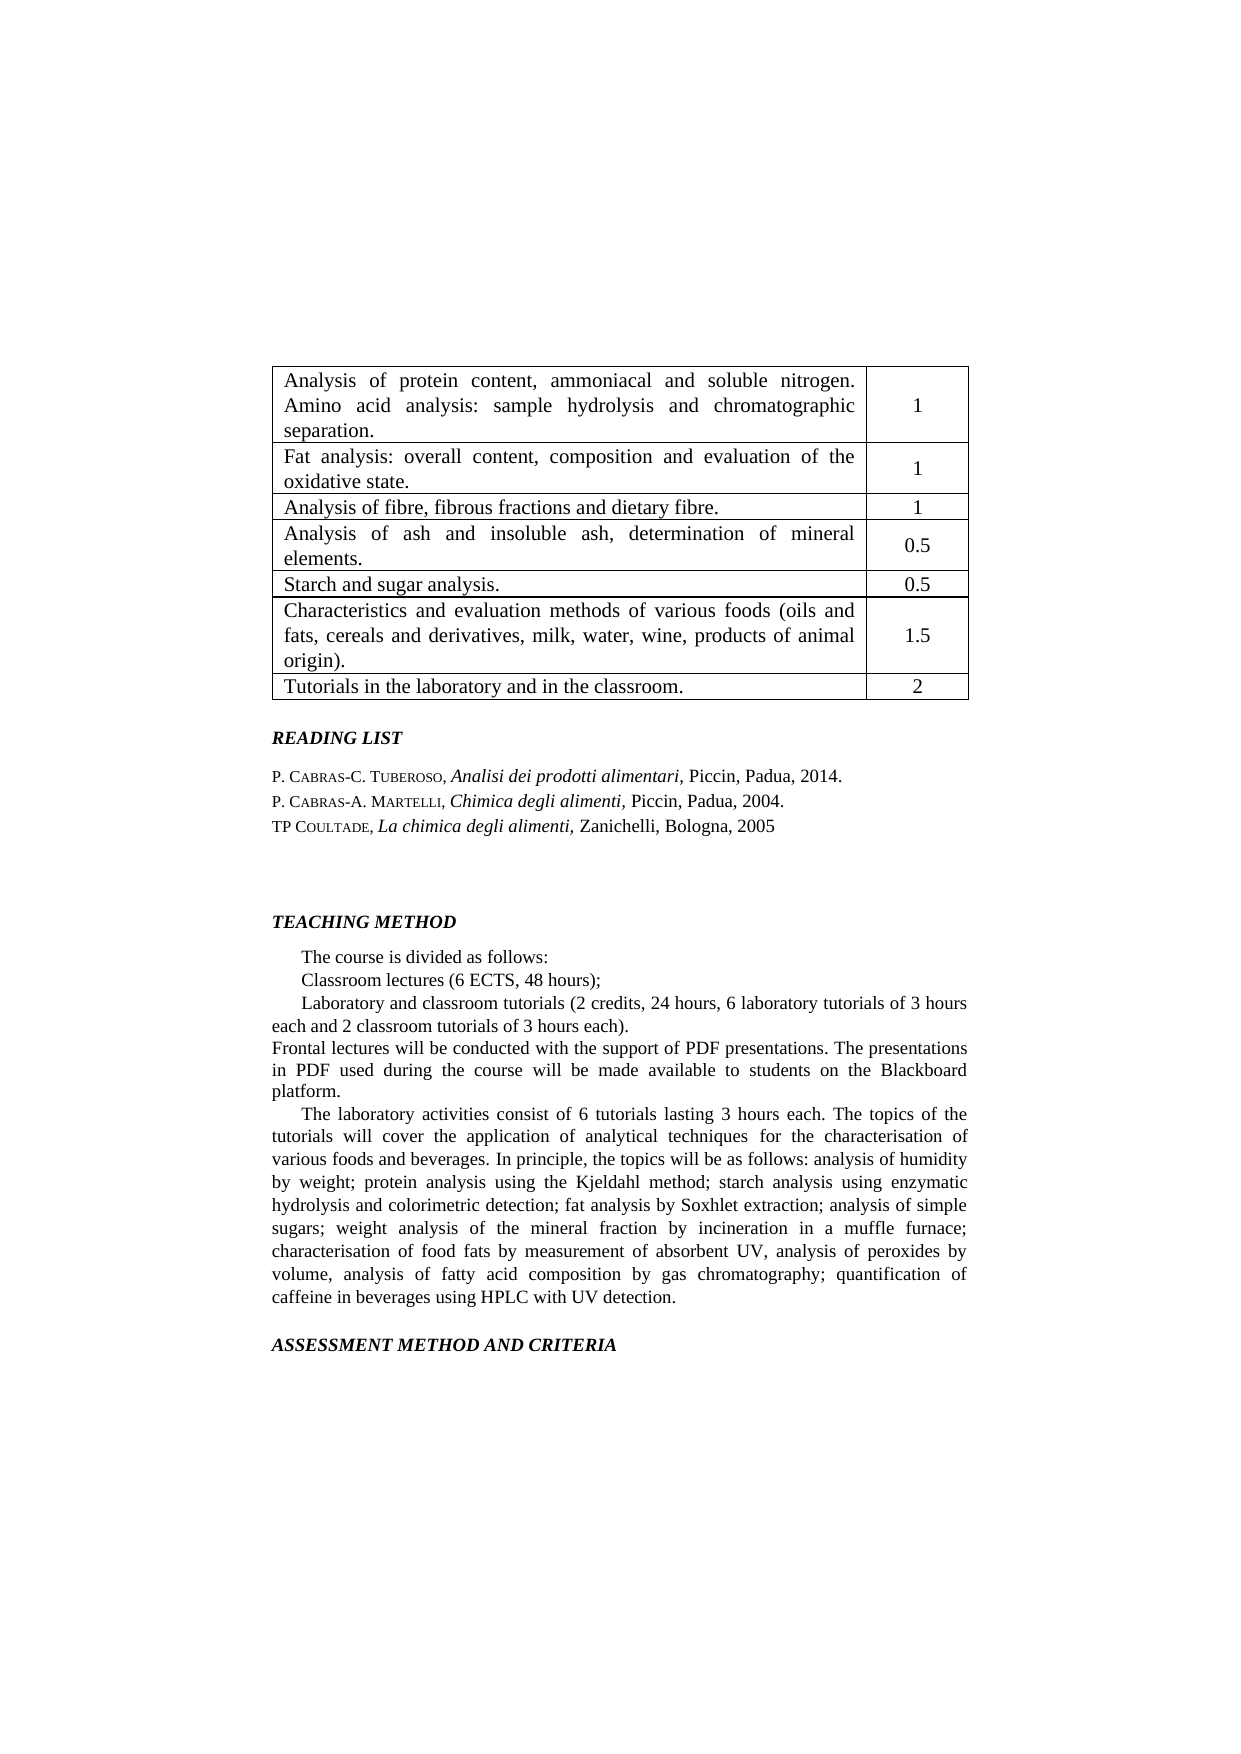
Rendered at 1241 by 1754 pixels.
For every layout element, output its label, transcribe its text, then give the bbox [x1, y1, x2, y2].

text P. Cabras-A. Martelli, Chimica degli alimenti, Piccin, Padua, 2004. [272, 787, 968, 812]
table_cell Fat analysis: overall content, composition and evaluation of the oxidative state. [273, 443, 866, 493]
table_cell 1 [867, 443, 968, 493]
text ASSESSMENT METHOD AND CRITERIA [272, 1333, 968, 1356]
table_cell Analysis of fibre, fibrous fractions and dietary fibre. [273, 494, 866, 519]
table_cell 1 [867, 494, 968, 519]
text Frontal lectures will be conducted with the support of PDF presentations. The presentations in PDF used during the course will be made available to students on the Blackboard platform. [272, 1037, 968, 1102]
text The course is divided as follows: [272, 945, 968, 968]
text The laboratory activities consist of 6 tutorials lasting 3 hours each. The topics of the tutorials will cover the application of analytical techniques for the characterisation of various foods and beverages. In principle, the topics will be as follows: analysis of humidity by weight; protein analysis using the Kjeldahl method; starch analysis using enzymatic hydrolysis and colorimetric detection; fat analysis by Soxhlet extraction; analysis of simple sugars; weight analysis of the mineral fraction by incineration in a muffle furnace; characterisation of food fats by measurement of absorbent UV, analysis of peroxides by volume, analysis of fatty acid composition by gas chromatography; quantification of caffeine in beverages using HPLC with UV detection. [272, 1102, 968, 1308]
text TP Coultade, La chimica degli alimenti, Zanichelli, Bologna, 2005 [272, 812, 968, 837]
table_cell Characteristics and evaluation methods of various foods (oils and fats, cereals and derivatives, milk, water, wine, products of animal origin). [273, 598, 866, 672]
table_cell 0.5 [867, 571, 968, 596]
table_cell Analysis of ash and insoluble ash, determination of mineral elements. [273, 520, 866, 570]
table_cell 1 [867, 367, 968, 442]
table_cell 2 [867, 674, 968, 698]
table_cell Tutorials in the laboratory and in the classroom. [273, 674, 866, 698]
table_cell Starch and sugar analysis. [273, 571, 866, 596]
text Laboratory and classroom tutorials (2 credits, 24 hours, 6 laboratory tutorials of 3 hours each and 2 classroom tutorials of 3 hours each). [272, 991, 968, 1037]
table_cell Analysis of protein content, ammoniacal and soluble nitrogen. Amino acid analysis: sample hydrolysis and chromatographic separation. [273, 367, 866, 442]
text TEACHING METHOD [272, 910, 968, 933]
text Classroom lectures (6 ECTS, 48 hours); [272, 968, 968, 991]
text P. Cabras-C. Tuberoso, Analisi dei prodotti alimentari, Piccin, Padua, 2014. [272, 762, 968, 787]
table_cell 0.5 [867, 520, 968, 570]
text READING LIST [272, 724, 968, 749]
table_cell 1.5 [867, 598, 968, 672]
